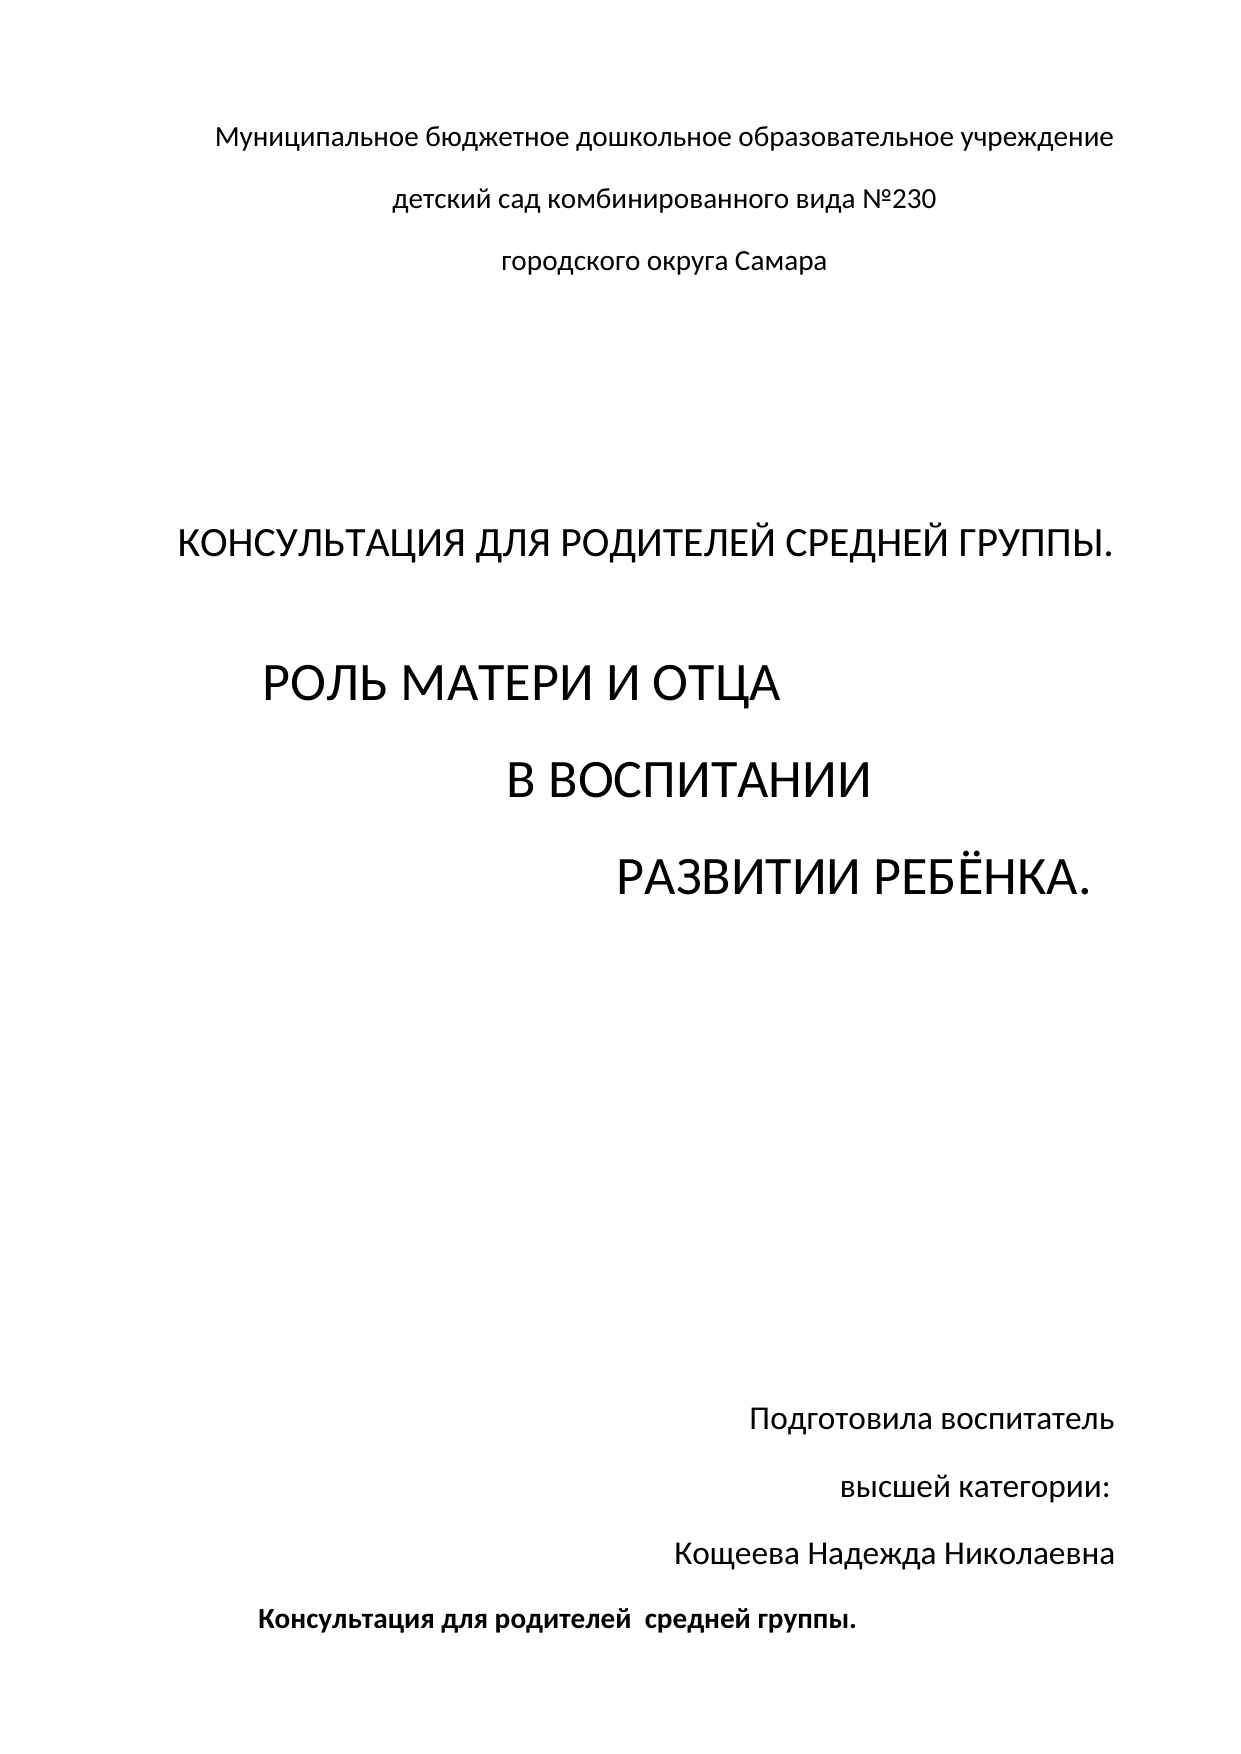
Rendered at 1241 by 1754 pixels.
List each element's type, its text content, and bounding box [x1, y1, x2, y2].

text РОЛЬ МАТЕРИ И ОТЦА [177, 648, 1152, 714]
text Подготовила воспитатель [177, 1397, 1152, 1438]
text В ВОСПИТАНИИ [177, 745, 1152, 811]
text РАЗВИТИИ РЕБЁНКА. [177, 842, 1152, 908]
text Консультация для родителей средней группы. [177, 1600, 1152, 1636]
text детский сад комбинированного вида №230 [177, 180, 1152, 216]
text Кощеева Надежда Николаевна [177, 1532, 1152, 1573]
text городского округа Самара [177, 242, 1152, 277]
text высшей категории: [177, 1465, 1152, 1505]
text Муниципальное бюджетное дошкольное образовательное учреждение [177, 118, 1152, 154]
text КОНСУЛЬТАЦИЯ ДЛЯ РОДИТЕЛЕЙ СРЕДНЕЙ ГРУППЫ. [177, 516, 1152, 566]
